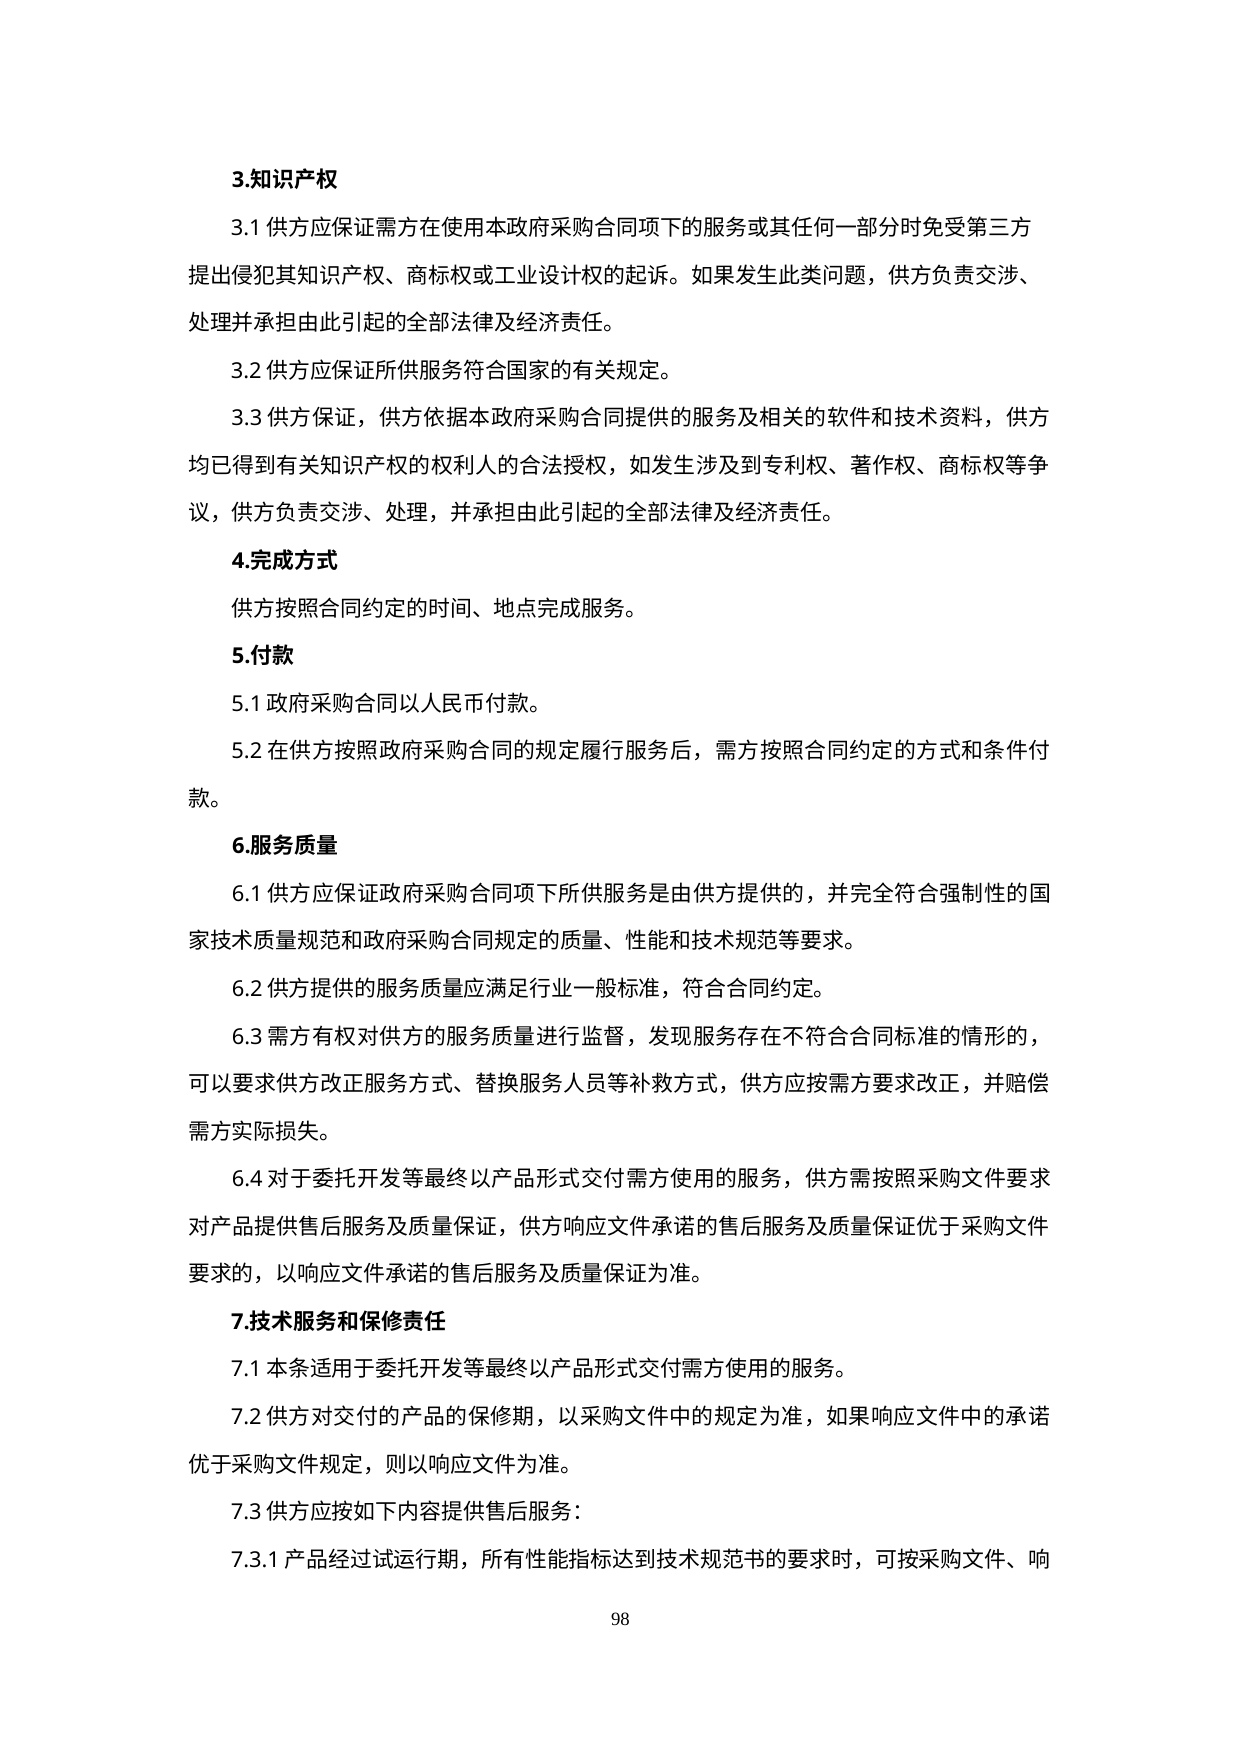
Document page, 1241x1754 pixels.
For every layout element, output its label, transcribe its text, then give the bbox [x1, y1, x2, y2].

text 6.4对于委托开发等最终以产品形式交付需方使用的服务，供方需按照采购文件要求对产品提供售后服务及质量保证，供方响应文件承诺的售后服务及质量保证优于采购文件要求的，以响应文件承诺的售后服务及质量保证为准。 [188, 1161, 1052, 1288]
text 7.2供方对交付的产品的保修期，以采购文件中的规定为准，如果响应文件中的承诺优于采购文件规定，则以响应文件为准。 [188, 1399, 1052, 1478]
text 3.知识产权 [188, 162, 1052, 194]
text 7.3供方应按如下内容提供售后服务： [188, 1494, 1052, 1526]
text 3.3供方保证，供方依据本政府采购合同提供的服务及相关的软件和技术资料，供方均已得到有关知识产权的权利人的合法授权，如发生涉及到专利权、著作权、商标权等争议，供方负责交涉、处理，并承担由此引起的全部法律及经济责任。 [188, 400, 1052, 527]
text 6.2供方提供的服务质量应满足行业一般标准，符合合同约定。 [188, 971, 1052, 1003]
text 6.3需方有权对供方的服务质量进行监督，发现服务存在不符合合同标准的情形的，可以要求供方改正服务方式、替换服务人员等补救方式，供方应按需方要求改正，并赔偿需方实际损失。 [188, 1019, 1052, 1145]
text 3.1供方应保证需方在使用本政府采购合同项下的服务或其任何一部分时免受第三方提出侵犯其知识产权、商标权或工业设计权的起诉。如果发生此类问题，供方负责交涉、处理并承担由此引起的全部法律及经济责任。 [188, 210, 1052, 337]
text 6.1供方应保证政府采购合同项下所供服务是由供方提供的，并完全符合强制性的国家技术质量规范和政府采购合同规定的质量、性能和技术规范等要求。 [188, 876, 1052, 955]
text 7.1本条适用于委托开发等最终以产品形式交付需方使用的服务。 [188, 1351, 1052, 1383]
text 供方按照合同约定的时间、地点完成服务。 [188, 591, 1052, 622]
text 7.技术服务和保修责任 [188, 1304, 1052, 1336]
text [188, 1542, 1052, 1573]
text 5.付款 [188, 638, 1052, 670]
text 5.1政府采购合同以人民币付款。 [188, 686, 1052, 717]
text 4.完成方式 [188, 543, 1052, 575]
text 3.2供方应保证所供服务符合国家的有关规定。 [188, 353, 1052, 384]
text 6.服务质量 [188, 828, 1052, 860]
text 5.2在供方按照政府采购合同的规定履行服务后，需方按照合同约定的方式和条件付款。 [188, 733, 1052, 812]
